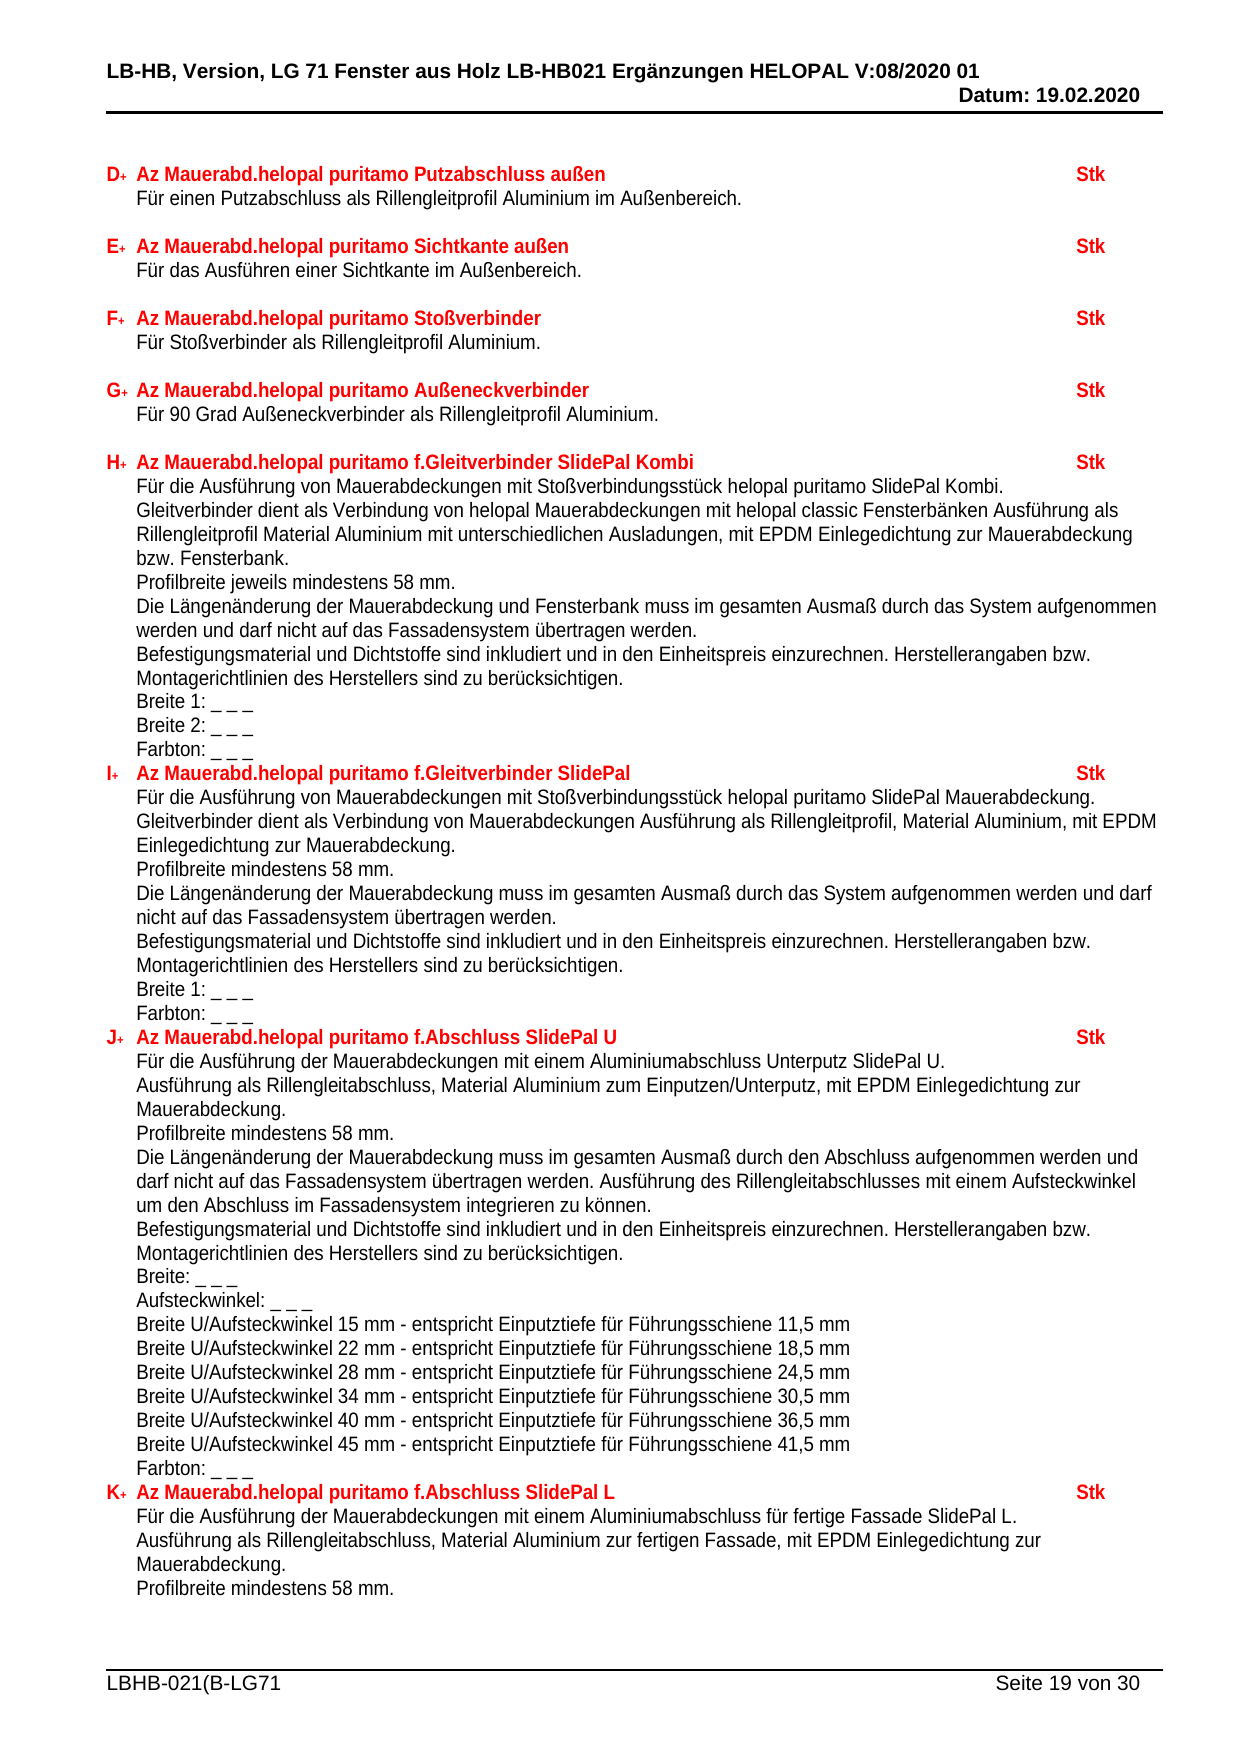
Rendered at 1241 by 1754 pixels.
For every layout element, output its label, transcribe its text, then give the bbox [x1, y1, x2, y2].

text Für die Ausführung von Mauerabdeckungen mit Stoßverbindungsstück helopal puritamo SlidePal Kombi. [136, 474, 1163, 498]
text Breite U/Aufsteckwinkel 34 mm - entspricht Einputztiefe für Führungsschiene 30,5 mm [136, 1384, 1163, 1408]
text Profilbreite jeweils mindestens 58 mm. [136, 569, 1163, 593]
text Breite U/Aufsteckwinkel 28 mm - entspricht Einputztiefe für Führungsschiene 24,5 mm [136, 1360, 1163, 1384]
text Die Längenänderung der Mauerabdeckung und Fensterbank muss im gesamten Ausmaß durch das System aufgenommen werden und darf nicht auf das Fassadensystem übertragen werden. [136, 593, 1163, 641]
text Gleitverbinder dient als Verbindung von Mauerabdeckungen Ausführung als Rillengleitprofil, Material Aluminium, mit EPDM Einlegedichtung zur Mauerabdeckung. [136, 809, 1163, 857]
text Die Längenänderung der Mauerabdeckung muss im gesamten Ausmaß durch den Abschluss aufgenommen werden und darf nicht auf das Fassadensystem übertragen werden. Ausführung des Rillengleitabschlusses mit einem Aufsteckwinkel um den Abschluss im Fassadensystem integrieren zu können. [136, 1144, 1163, 1216]
text Für die Ausführung von Mauerabdeckungen mit Stoßverbindungsstück helopal puritamo SlidePal Mauerabdeckung. [136, 785, 1163, 809]
text Für einen Putzabschluss als Rillengleitprofil Aluminium im Außenbereich. [136, 186, 1163, 210]
text G+ Az Mauerabd.helopal puritamo Außeneckverbinder Stk [106, 378, 1163, 402]
text Breite 1: _ _ _ [136, 977, 1163, 1001]
text Profilbreite mindestens 58 mm. [136, 1121, 1163, 1144]
text Farbton: _ _ _ [136, 1456, 1163, 1480]
text Für die Ausführung der Mauerabdeckungen mit einem Aluminiumabschluss für fertige Fassade SlidePal L. [136, 1504, 1163, 1528]
text F+ Az Mauerabd.helopal puritamo Stoßverbinder Stk [106, 306, 1163, 330]
text Breite U/Aufsteckwinkel 45 mm - entspricht Einputztiefe für Führungsschiene 41,5 mm [136, 1432, 1163, 1456]
text Ausführung als Rillengleitabschluss, Material Aluminium zum Einputzen/Unterputz, mit EPDM Einlegedichtung zur Mauerabdeckung. [136, 1073, 1163, 1121]
text Breite 2: _ _ _ [136, 713, 1163, 737]
text Aufsteckwinkel: _ _ _ [136, 1288, 1163, 1312]
text Für die Ausführung der Mauerabdeckungen mit einem Aluminiumabschluss Unterputz SlidePal U. [136, 1049, 1163, 1073]
text I+ Az Mauerabd.helopal puritamo f.Gleitverbinder SlidePal Stk [106, 761, 1163, 785]
text Profilbreite mindestens 58 mm. [136, 857, 1163, 881]
text Gleitverbinder dient als Verbindung von helopal Mauerabdeckungen mit helopal classic Fensterbänken Ausführung als Rillengleitprofil Material Aluminium mit unterschiedlichen Ausladungen, mit EPDM Einlegedichtung zur Mauerabdeckung bzw. Fensterbank. [136, 498, 1163, 569]
text Farbton: _ _ _ [136, 1001, 1163, 1025]
text Die Längenänderung der Mauerabdeckung muss im gesamten Ausmaß durch das System aufgenommen werden und darf nicht auf das Fassadensystem übertragen werden. [136, 881, 1163, 929]
text Profilbreite mindestens 58 mm. [136, 1576, 1163, 1600]
text Für 90 Grad Außeneckverbinder als Rillengleitprofil Aluminium. [136, 402, 1163, 426]
text Breite U/Aufsteckwinkel 15 mm - entspricht Einputztiefe für Führungsschiene 11,5 mm [136, 1312, 1163, 1336]
text K+ Az Mauerabd.helopal puritamo f.Abschluss SlidePal L Stk [106, 1480, 1163, 1504]
text E+ Az Mauerabd.helopal puritamo Sichtkante außen Stk [106, 234, 1163, 258]
text Breite U/Aufsteckwinkel 22 mm - entspricht Einputztiefe für Führungsschiene 18,5 mm [136, 1336, 1163, 1360]
text Farbton: _ _ _ [136, 737, 1163, 761]
text Für das Ausführen einer Sichtkante im Außenbereich. [136, 258, 1163, 282]
text D+ Az Mauerabd.helopal puritamo Putzabschluss außen Stk [106, 162, 1163, 186]
text Für Stoßverbinder als Rillengleitprofil Aluminium. [136, 330, 1163, 354]
text Breite 1: _ _ _ [136, 689, 1163, 713]
text H+ Az Mauerabd.helopal puritamo f.Gleitverbinder SlidePal Kombi Stk [106, 450, 1163, 474]
text J+ Az Mauerabd.helopal puritamo f.Abschluss SlidePal U Stk [106, 1025, 1163, 1049]
text Ausführung als Rillengleitabschluss, Material Aluminium zur fertigen Fassade, mit EPDM Einlegedichtung zur Mauerabdeckung. [136, 1528, 1163, 1576]
text Breite U/Aufsteckwinkel 40 mm - entspricht Einputztiefe für Führungsschiene 36,5 mm [136, 1408, 1163, 1432]
text Breite: _ _ _ [136, 1264, 1163, 1288]
